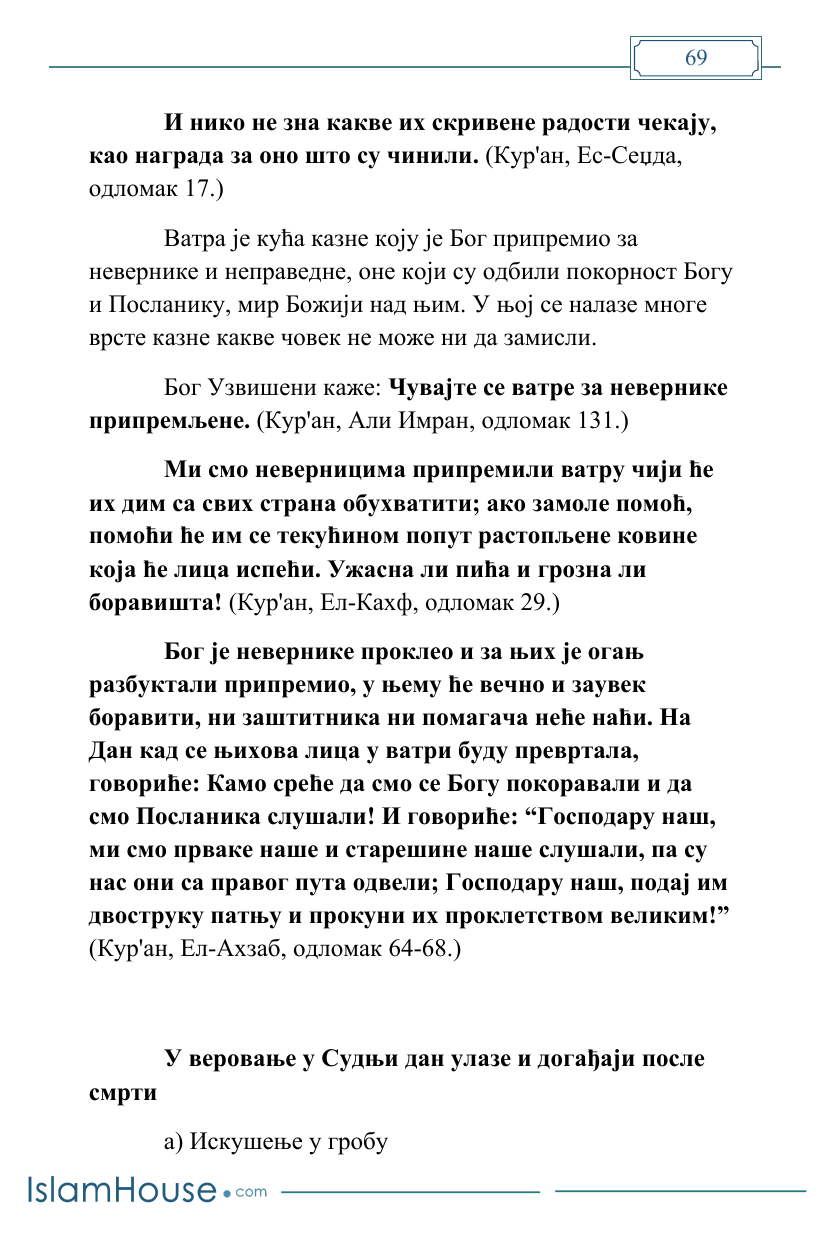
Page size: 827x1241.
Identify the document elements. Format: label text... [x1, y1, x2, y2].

text Ватра је кућа казне коју је Бог припремио за невернике и неправедне, оне који су одбили покорност Богу и Посланику, мир Божији над њим. У њој се налазе многе врсте казне какве човек не може ни да замисли. [89, 223, 738, 351]
text И нико не зна какве их скривене радости чекају, као награда за оно што су чинили. (Кур'ан, Ес-Сеџда, одломак 17.) [89, 107, 738, 202]
picture [20, 1171, 541, 1209]
text а) Искушење у гробу [89, 1126, 738, 1155]
text У веровање у Судњи дан улазе и догађаји после смрти [89, 1043, 738, 1105]
text Бог је невернике проклео и за њих је огањ разбуктали припремио, у њему ће вечно и заувек боравити, ни заштитника ни помагача неће наћи. На Дан кад се њихова лица у ватри буду превртала, говориће: Камо среће да смо се Богу покоравали и да смо Посланика слушали! И говориће: “Господару наш, ми смо прваке наше и старешине наше слушали, па су нас они са правог пута одвели; Господару наш, подај им двоструку патњу и прокуни их проклетством великим!” (Кур'ан, Ел-Ахзаб, одломак 64-68.) [89, 636, 738, 962]
text Ми смо неверницима припремили ватру чији ће их дим са свих страна обухватити; ако замоле помоћ, помоћи ће им се текућином попут растопљене ковине која ће лица испећи. Ужасна ли пића и грозна ли боравишта! (Кур'ан, Ел-Кахф, одломак 29.) [89, 454, 738, 615]
picture [548, 1170, 807, 1208]
text Бог Узвишени каже: Чувајте се ватре за невернике припремљене. (Кур'ан, Али Имран, одломак 131.) [89, 372, 738, 434]
